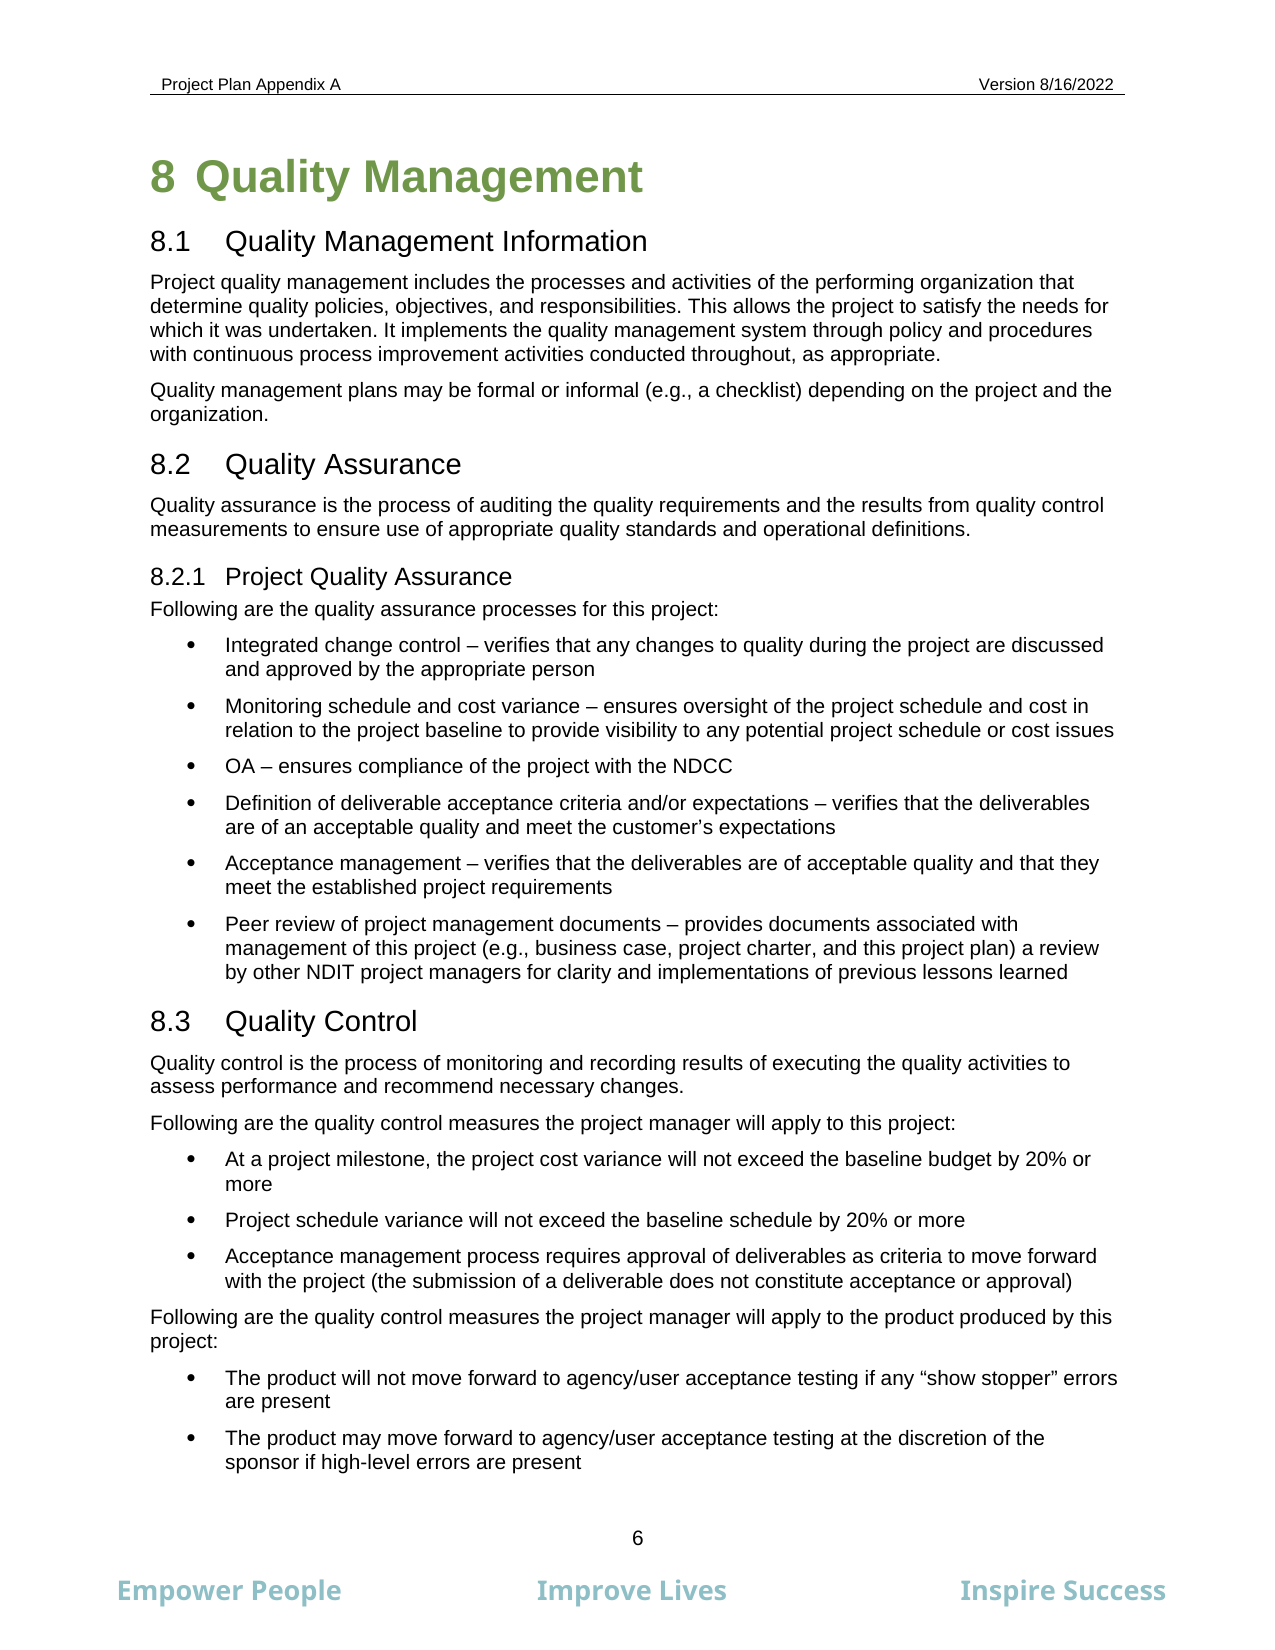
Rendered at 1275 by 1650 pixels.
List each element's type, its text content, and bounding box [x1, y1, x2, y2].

subtitle 8.2 Quality Assurance [150, 447, 1125, 480]
text Project quality management includes the processes and activities of the performing organization that determine quality policies, objectives, and responsibilities. This allows the project to satisfy the needs for which it was undertaken. It implements the quality management system through policy and procedures with continuous process improvement activities conducted throughout, as appropriate. [150, 269, 1125, 365]
list Integrated change control – verifies that any changes to quality during the project are discussed and approved by the appropriate person [187, 633, 1125, 681]
list Definition of deliverable acceptance criteria and/or expectations – verifies that the deliverables are of an acceptable quality and meet the customer’s expectations [187, 791, 1125, 838]
text Quality assurance is the process of auditing the quality requirements and the results from quality control measurements to ensure use of appropriate quality standards and operational definitions. [150, 493, 1125, 541]
text Quality control is the process of monitoring and recording results of executing the quality activities to assess performance and recommend necessary changes. [150, 1050, 1125, 1098]
text Quality management plans may be formal or informal (e.g., a checklist) depending on the project and the organization. [150, 378, 1125, 426]
text Following are the quality assurance processes for this project: [150, 596, 1125, 620]
list The product may move forward to agency/user acceptance testing at the discretion of the sponsor if high-level errors are present [187, 1426, 1125, 1474]
list Acceptance management – verifies that the deliverables are of acceptable quality and that they meet the established project requirements [187, 851, 1125, 899]
list At a project milestone, the project cost variance will not exceed the baseline budget by 20% or more [187, 1147, 1125, 1195]
text Following are the quality control measures the project manager will apply to the product produced by this project: [150, 1305, 1125, 1353]
subtitle 8.1 Quality Management Information [150, 223, 1125, 257]
list Monitoring schedule and cost variance – ensures oversight of the project schedule and cost in relation to the project baseline to provide visibility to any potential project schedule or cost issues [187, 693, 1125, 741]
subtitle 8.3 Quality Control [150, 1004, 1125, 1038]
list Peer review of project management documents – provides documents associated with management of this project (e.g., business case, project charter, and this project plan) a review by other NDIT project managers for clarity and implementations of previous lessons learned [187, 912, 1125, 983]
text Following are the quality control measures the project manager will apply to this project: [150, 1111, 1125, 1135]
subtitle 8 Quality Management [150, 150, 1125, 203]
list Acceptance management process requires approval of deliverables as criteria to move forward with the project (the submission of a deliverable does not constitute acceptance or approval) [187, 1244, 1125, 1292]
list OA – ensures compliance of the project with the NDCC [187, 754, 1125, 778]
subtitle 8.2.1 Project Quality Assurance [150, 561, 1125, 590]
list Project schedule variance will not exceed the baseline schedule by 20% or more [187, 1208, 1125, 1232]
list The product will not move forward to agency/user acceptance testing if any “show stopper” errors are present [187, 1365, 1125, 1413]
